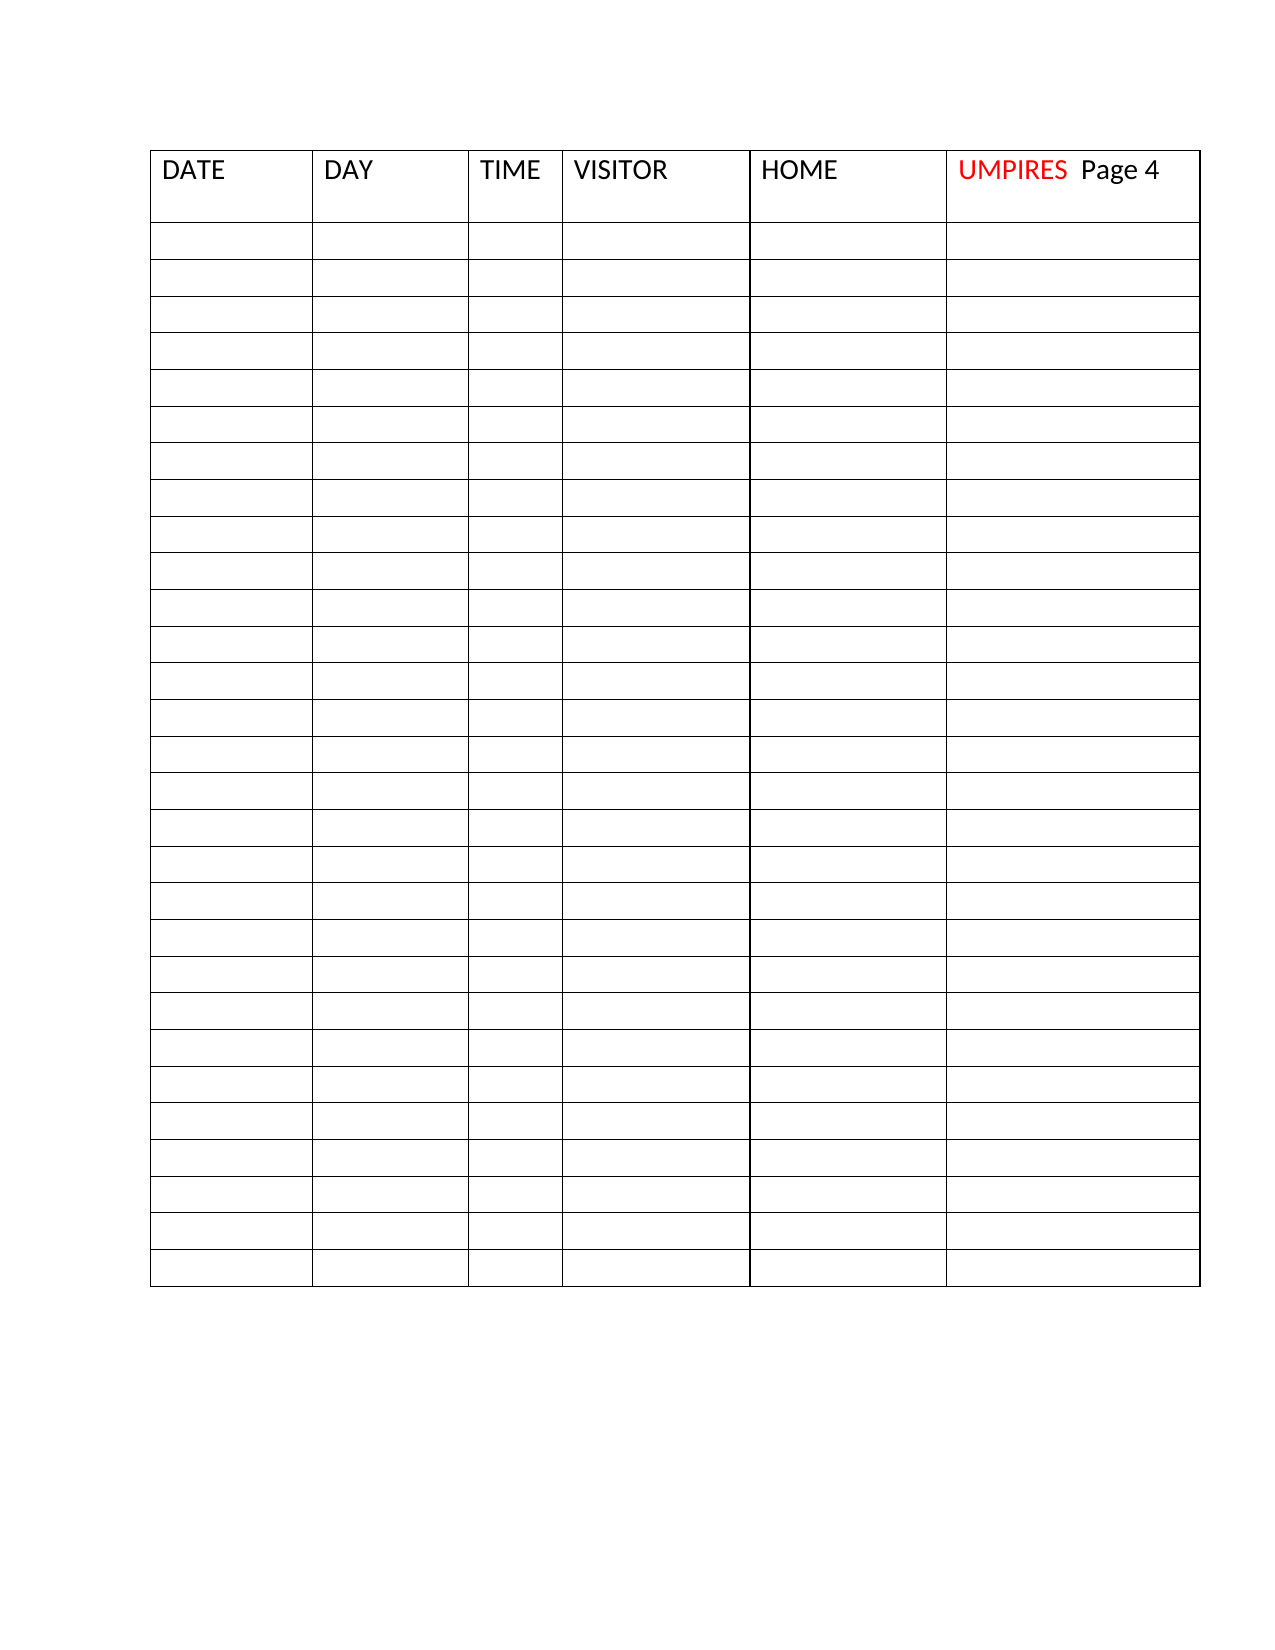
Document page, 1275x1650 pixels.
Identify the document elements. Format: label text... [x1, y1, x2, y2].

table_cell [751, 1067, 946, 1102]
table_cell [151, 957, 312, 992]
table_cell [751, 260, 946, 296]
table_cell [151, 1140, 312, 1176]
table_cell [469, 1177, 562, 1212]
table_cell [751, 737, 946, 772]
table_cell [751, 553, 946, 589]
table_cell [313, 1213, 468, 1249]
table_cell [563, 590, 749, 626]
table_cell [469, 370, 562, 406]
table_cell [151, 333, 312, 369]
table_cell [563, 1030, 749, 1066]
table_cell [563, 443, 749, 479]
table_cell [563, 773, 749, 809]
table_cell [947, 1067, 1199, 1102]
table_cell [151, 773, 312, 809]
table_cell [563, 1177, 749, 1212]
table_cell [947, 443, 1199, 479]
table_cell [313, 1177, 468, 1212]
table_cell [469, 480, 562, 516]
table_cell [469, 443, 562, 479]
table_cell [151, 1030, 312, 1066]
table_cell [751, 663, 946, 699]
table_cell [151, 1103, 312, 1139]
table_cell [751, 847, 946, 882]
table_cell [751, 1250, 946, 1286]
table_cell [151, 370, 312, 406]
table_cell [151, 993, 312, 1029]
table_cell [751, 517, 946, 552]
table_cell [151, 700, 312, 736]
table_cell [947, 553, 1199, 589]
table_cell [563, 517, 749, 552]
table_cell [563, 297, 749, 332]
table_cell [563, 260, 749, 296]
table_cell [751, 1177, 946, 1212]
table_cell [947, 260, 1199, 296]
table_cell [469, 297, 562, 332]
table_cell [751, 1030, 946, 1066]
table_cell [313, 480, 468, 516]
table_cell [313, 883, 468, 919]
table_cell [313, 920, 468, 956]
table_cell [751, 920, 946, 956]
table_cell [313, 370, 468, 406]
table_cell [469, 590, 562, 626]
table_cell [563, 1140, 749, 1176]
table_cell [151, 517, 312, 552]
table_cell [313, 1067, 468, 1102]
table_cell [151, 297, 312, 332]
table_cell [751, 627, 946, 662]
table_cell [313, 737, 468, 772]
table_cell [313, 1103, 468, 1139]
table_cell [947, 1213, 1199, 1249]
table_cell [563, 957, 749, 992]
table_cell [313, 1030, 468, 1066]
table_cell [947, 627, 1199, 662]
table_cell [313, 1140, 468, 1176]
table_cell [469, 773, 562, 809]
table_cell DATE [151, 151, 312, 222]
table_cell [563, 480, 749, 516]
table_cell [313, 407, 468, 442]
table_cell VISITOR [563, 151, 749, 222]
table_cell [947, 737, 1199, 772]
table_cell [947, 1177, 1199, 1212]
table_cell [751, 407, 946, 442]
table_cell [469, 260, 562, 296]
table_cell [751, 700, 946, 736]
table_cell [151, 847, 312, 882]
table_cell [563, 737, 749, 772]
table_cell [151, 1250, 312, 1286]
table_cell [469, 810, 562, 846]
table_cell [313, 590, 468, 626]
table_cell [313, 957, 468, 992]
table_cell [563, 663, 749, 699]
table_cell [947, 370, 1199, 406]
table_cell [563, 1250, 749, 1286]
table_cell UMPIRES Page 4 [947, 151, 1199, 222]
table_cell DAY [313, 151, 468, 222]
table_cell [563, 847, 749, 882]
table_cell [751, 1103, 946, 1139]
table_cell [469, 847, 562, 882]
table_cell [469, 553, 562, 589]
table_cell [469, 1103, 562, 1139]
table_cell [751, 297, 946, 332]
table_cell [151, 627, 312, 662]
table_cell [947, 957, 1199, 992]
table_cell [151, 1067, 312, 1102]
table_cell [151, 443, 312, 479]
table_cell [563, 223, 749, 259]
table_cell [947, 480, 1199, 516]
table_cell [151, 590, 312, 626]
table_cell [313, 333, 468, 369]
table_cell [563, 920, 749, 956]
table_cell [469, 1213, 562, 1249]
table_cell [469, 957, 562, 992]
table_cell [151, 1177, 312, 1212]
table_cell [947, 773, 1199, 809]
table_cell [751, 590, 946, 626]
table_cell [751, 1213, 946, 1249]
table_cell [313, 810, 468, 846]
table_cell [563, 993, 749, 1029]
table_cell [313, 627, 468, 662]
table_cell [469, 407, 562, 442]
table_cell [947, 1103, 1199, 1139]
table_cell [947, 1030, 1199, 1066]
table_cell [151, 810, 312, 846]
table_cell [469, 223, 562, 259]
table_cell [563, 627, 749, 662]
table_cell [751, 480, 946, 516]
table_cell [947, 223, 1199, 259]
table_cell [469, 883, 562, 919]
table_cell [469, 1030, 562, 1066]
table_cell [563, 810, 749, 846]
table_cell [947, 297, 1199, 332]
table_cell [947, 407, 1199, 442]
table_cell [151, 663, 312, 699]
table_cell [947, 810, 1199, 846]
table_cell [313, 260, 468, 296]
table_cell [563, 370, 749, 406]
table_cell [563, 333, 749, 369]
table_cell [151, 260, 312, 296]
table_cell [563, 700, 749, 736]
table_cell [313, 1250, 468, 1286]
table_cell [151, 1213, 312, 1249]
table_cell [151, 883, 312, 919]
table_cell [313, 773, 468, 809]
table_cell TIME [469, 151, 562, 222]
table_cell [947, 663, 1199, 699]
table_cell [469, 993, 562, 1029]
table_cell [151, 920, 312, 956]
table_cell [469, 663, 562, 699]
table_cell [751, 1140, 946, 1176]
table_cell [563, 1103, 749, 1139]
table_cell [469, 517, 562, 552]
table_cell [313, 297, 468, 332]
table_cell [151, 223, 312, 259]
table_cell [469, 627, 562, 662]
table_cell [751, 773, 946, 809]
table_cell [947, 517, 1199, 552]
table_cell [947, 1250, 1199, 1286]
table_cell [751, 333, 946, 369]
table_cell [563, 553, 749, 589]
table_cell [751, 883, 946, 919]
table_cell [563, 1067, 749, 1102]
table_cell [751, 810, 946, 846]
table_cell [313, 517, 468, 552]
table_cell [947, 1140, 1199, 1176]
table_cell [151, 407, 312, 442]
table_cell [313, 663, 468, 699]
table_cell [751, 957, 946, 992]
table_cell [151, 737, 312, 772]
table_cell [563, 407, 749, 442]
table_cell [469, 700, 562, 736]
table_cell [151, 553, 312, 589]
table_cell HOME [751, 151, 946, 222]
table_cell [469, 1067, 562, 1102]
table_cell [469, 333, 562, 369]
table_cell [751, 993, 946, 1029]
table_cell [947, 993, 1199, 1029]
table_cell [751, 370, 946, 406]
table_cell [947, 883, 1199, 919]
table_cell [563, 883, 749, 919]
table_cell [751, 443, 946, 479]
table_cell [313, 553, 468, 589]
table_cell [469, 1140, 562, 1176]
table_cell [947, 920, 1199, 956]
table_cell [947, 847, 1199, 882]
table_cell [563, 1213, 749, 1249]
table_cell [313, 993, 468, 1029]
table_cell [469, 1250, 562, 1286]
table_cell [313, 223, 468, 259]
table_cell [313, 443, 468, 479]
table_cell [947, 333, 1199, 369]
table_cell [751, 223, 946, 259]
table_cell [947, 590, 1199, 626]
table_cell [151, 480, 312, 516]
table_cell [313, 847, 468, 882]
table_cell [313, 700, 468, 736]
table_cell [469, 737, 562, 772]
table_cell [469, 920, 562, 956]
table_cell [947, 700, 1199, 736]
